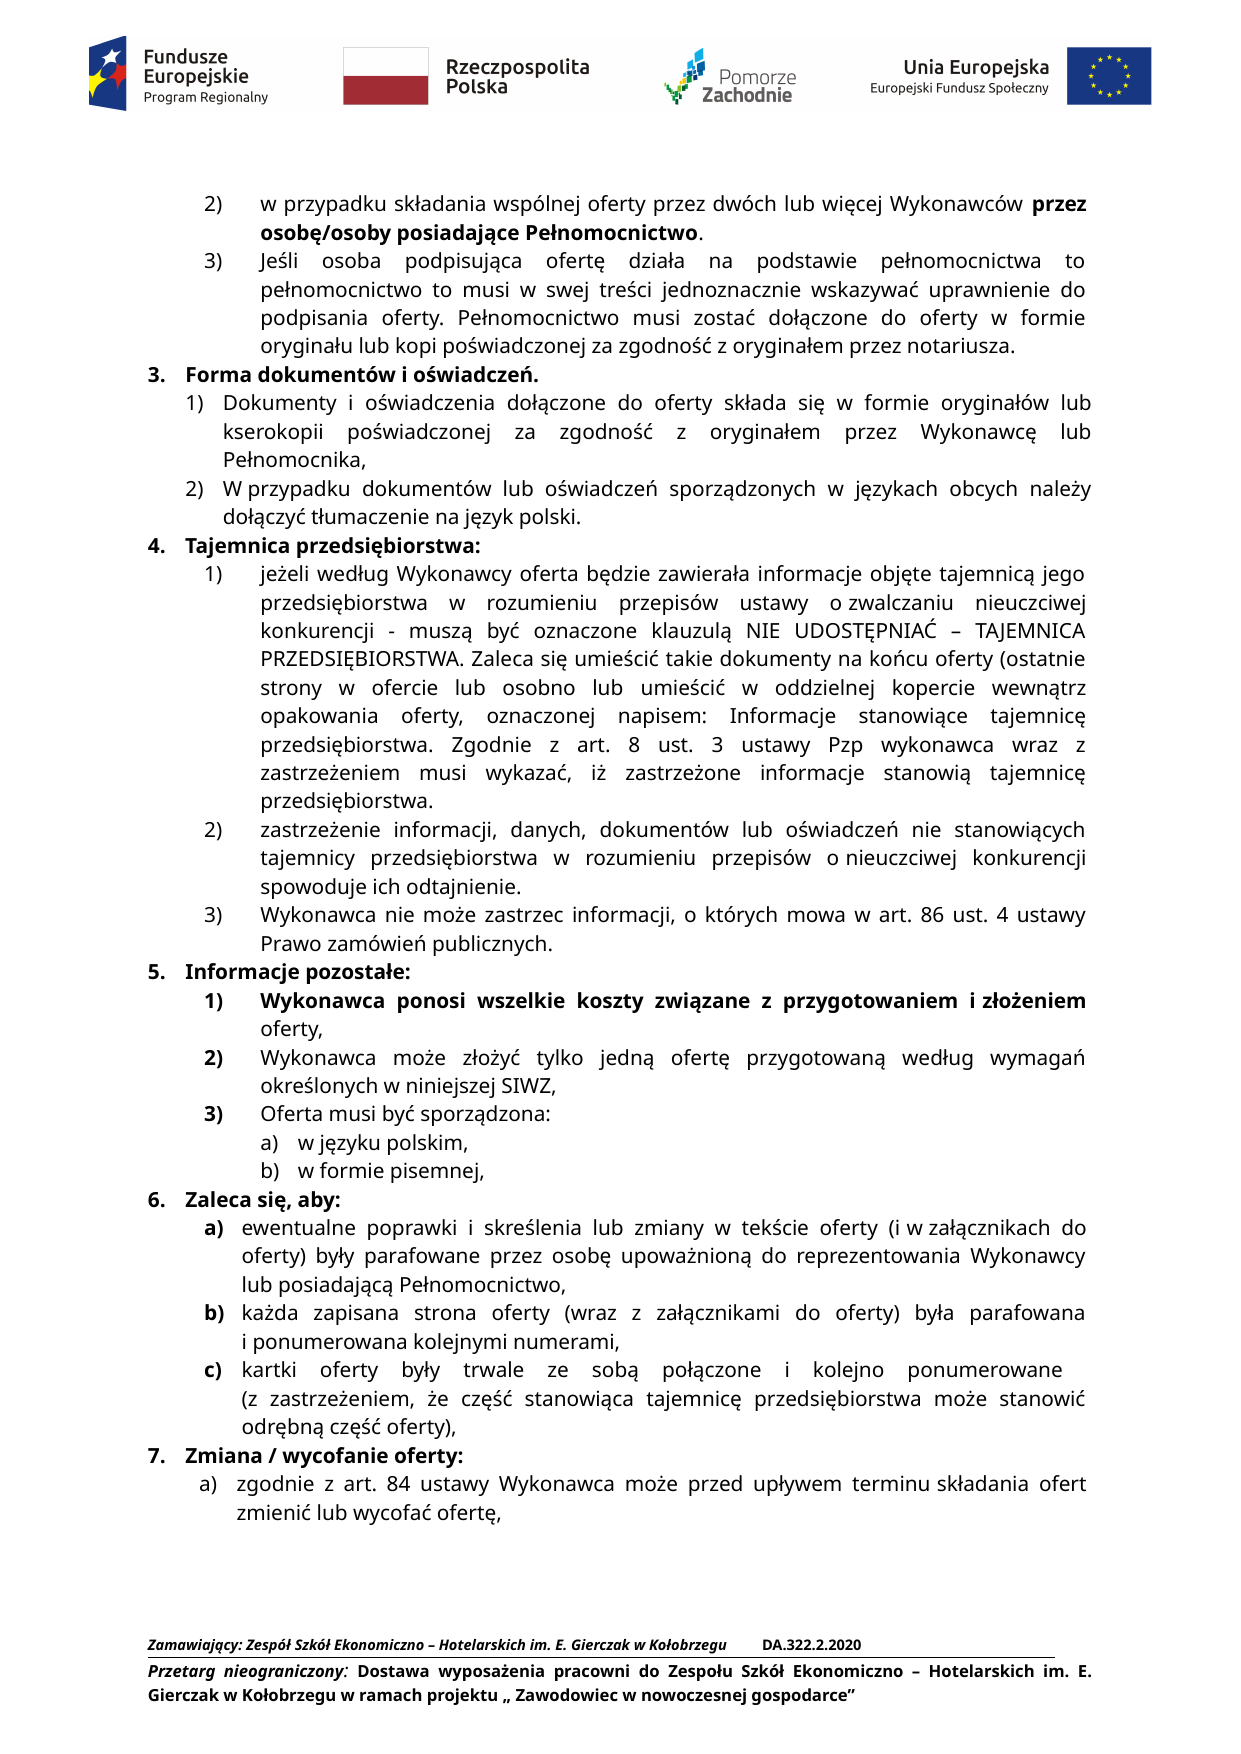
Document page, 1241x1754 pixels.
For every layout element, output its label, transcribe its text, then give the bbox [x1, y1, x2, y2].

list Zmiana / wycofanie oferty: [148, 1441, 1087, 1469]
list ewentualne poprawki i skreślenia lub zmiany w tekście oferty (i w załącznikach do oferty) były parafowane przez osobę upoważnioną do reprezentowania Wykonawcy lub posiadającą Pełnomocnictwo, [204, 1213, 1087, 1298]
list jeżeli według Wykonawcy oferta będzie zawierała informacje objęte tajemnicą jego przedsiębiorstwa w rozumieniu przepisów ustawy o zwalczaniu nieuczciwej konkurencji - muszą być oznaczone klauzulą NIE UDOSTĘPNIAĆ – TAJEMNICA PRZEDSIĘBIORSTWA. Zaleca się umieścić takie dokumenty na końcu oferty (ostatnie strony w ofercie lub osobno lub umieścić w oddzielnej kopercie wewnątrz opakowania oferty, oznaczonej napisem: Informacje stanowiące tajemnicę przedsiębiorstwa. Zgodnie z art. 8 ust. 3 ustawy Pzp wykonawca wraz z zastrzeżeniem musi wykazać, iż zastrzeżone informacje stanowią tajemnicę przedsiębiorstwa. [204, 559, 1087, 815]
list Tajemnica przedsiębiorstwa: [148, 531, 1087, 559]
list Wykonawca ponosi wszelkie koszty związane z przygotowaniem i złożeniem oferty, [204, 986, 1087, 1043]
list Jeśli osoba podpisująca ofertę działa na podstawie pełnomocnictwa to pełnomocnictwo to musi w swej treści jednoznacznie wskazywać uprawnienie do podpisania oferty. Pełnomocnictwo musi zostać dołączone do oferty w formie oryginału lub kopi poświadczonej za zgodność z oryginałem przez notariusza. [204, 246, 1087, 360]
list Forma dokumentów i oświadczeń. [148, 360, 1087, 388]
list Informacje pozostałe: [148, 957, 1087, 986]
list zgodnie z art. 84 ustawy Wykonawca może przed upływem terminu składania ofert zmienić lub wycofać ofertę, [199, 1469, 1087, 1526]
list Wykonawca nie może zastrzec informacji, o których mowa w art. 86 ust. 4 ustawy Prawo zamówień publicznych. [204, 900, 1087, 957]
list Zaleca się, aby: [148, 1185, 1087, 1213]
list Wykonawca może złożyć tylko jedną ofertę przygotowaną według wymagań określonych w niniejszej SIWZ, [204, 1043, 1087, 1099]
picture [89, 36, 1152, 111]
list kartki oferty były trwale ze sobą połączone i kolejno ponumerowane (z zastrzeżeniem, że część stanowiąca tajemnicę przedsiębiorstwa może stanowić odrębną część oferty), [204, 1355, 1087, 1441]
list Dokumenty i oświadczenia dołączone do oferty składa się w formie oryginałów lub kserokopii poświadczonej za zgodność z oryginałem przez Wykonawcę lub Pełnomocnika, [185, 388, 1092, 474]
list każda zapisana strona oferty (wraz z załącznikami do oferty) była parafowana i ponumerowana kolejnymi numerami, [204, 1298, 1087, 1355]
list W przypadku dokumentów lub oświadczeń sporządzonych w językach obcych należy dołączyć tłumaczenie na język polski. [185, 474, 1092, 531]
list w języku polskim, [260, 1128, 1087, 1156]
list Oferta musi być sporządzona: [204, 1099, 1087, 1128]
list zastrzeżenie informacji, danych, dokumentów lub oświadczeń nie stanowiących tajemnicy przedsiębiorstwa w rozumieniu przepisów o nieuczciwej konkurencji spowoduje ich odtajnienie. [204, 815, 1087, 900]
list w przypadku składania wspólnej oferty przez dwóch lub więcej Wykonawców przez osobę/osoby posiadające Pełnomocnictwo. [204, 189, 1087, 246]
list w formie pisemnej, [260, 1156, 1087, 1185]
